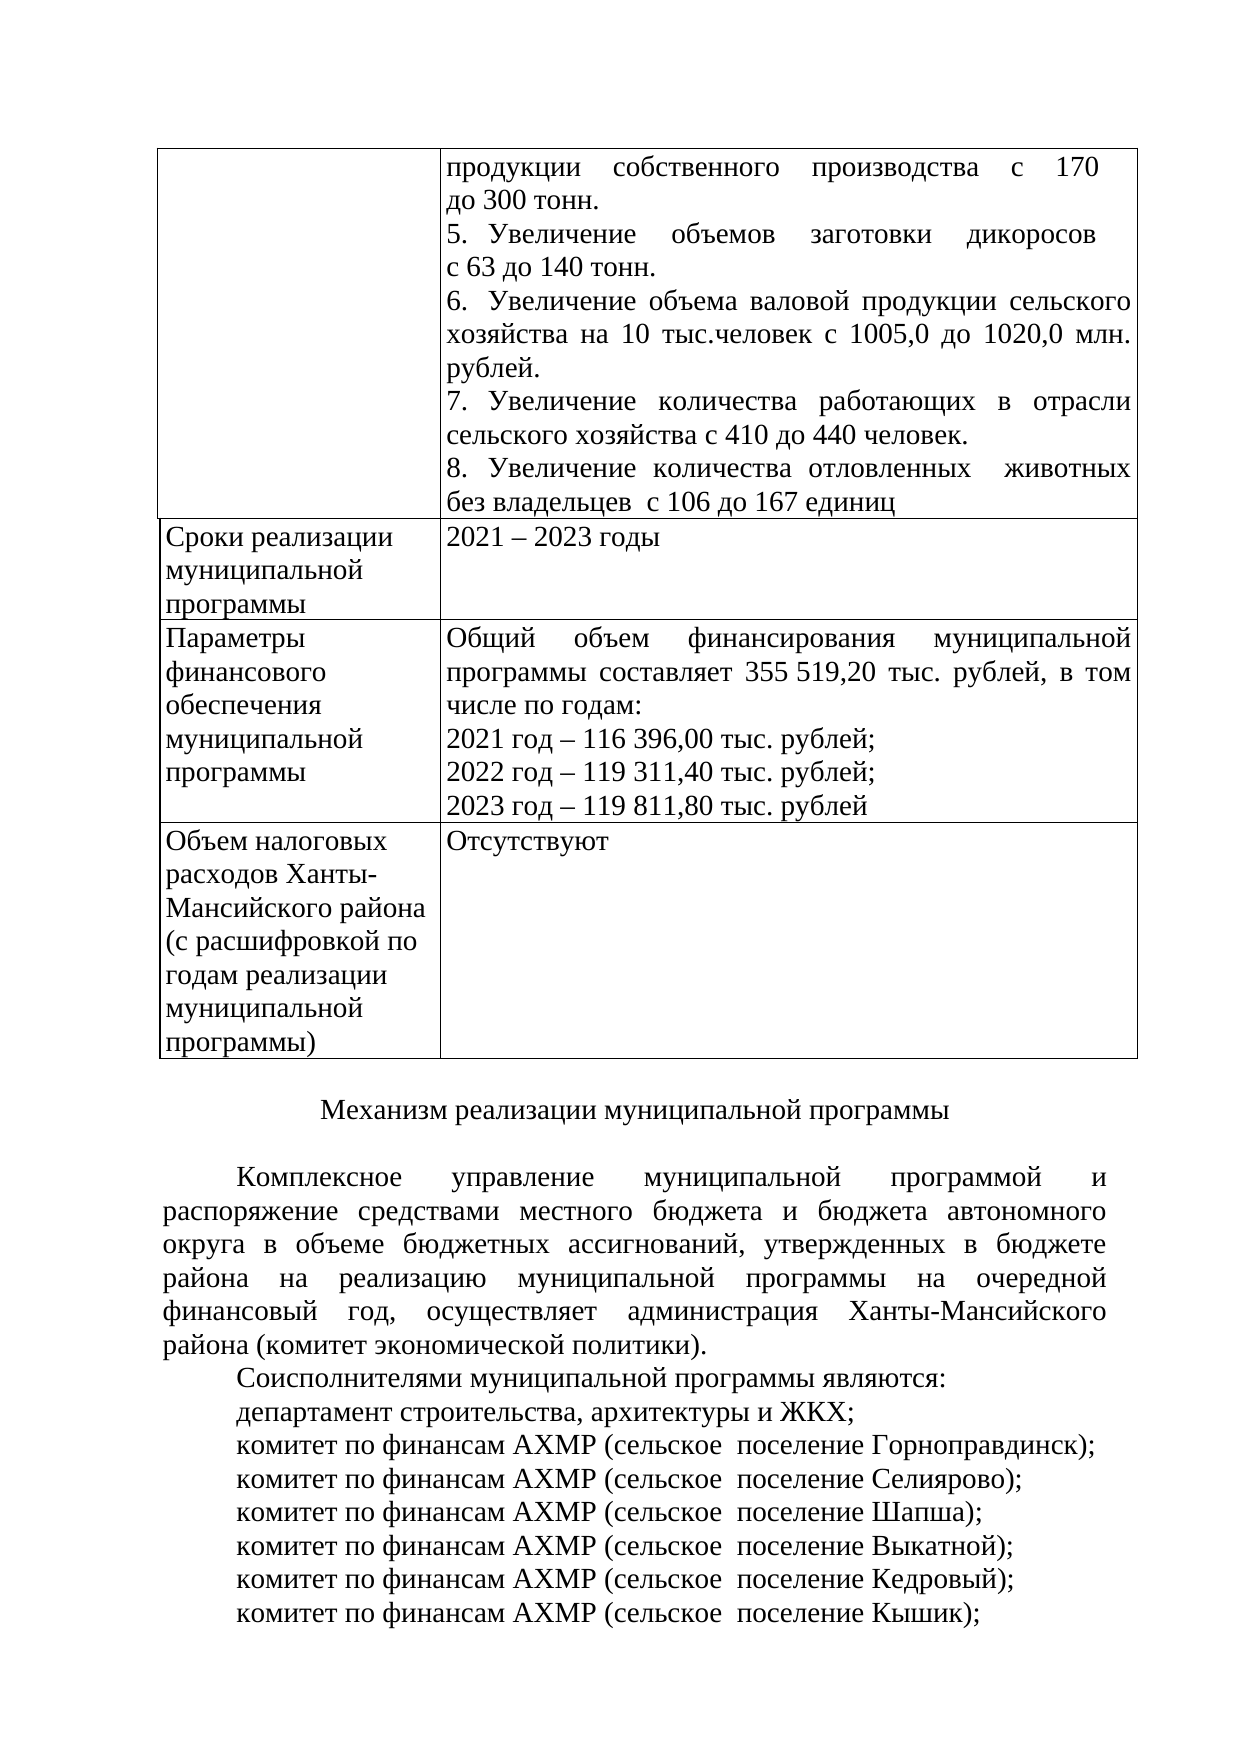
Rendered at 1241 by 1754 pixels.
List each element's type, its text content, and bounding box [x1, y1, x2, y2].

table_cell Общий объем финансирования муниципальной программы составляет 355 519,20 тыс. рублей, в том числе по годам: 2021 год – 116 396,00 тыс. рублей; 2022 год – 119 311,40 тыс. рублей; 2023 год – 119 811,80 тыс. рублей [441, 620, 1137, 822]
table_cell Параметры финансового обеспечения муниципальной программы [161, 620, 440, 822]
text Механизм реализации муниципальной программы [162, 1092, 1107, 1126]
table_cell 2021 – 2023 годы [441, 519, 1137, 619]
text департамент строительства, архитектуры и ЖКХ; [162, 1394, 1107, 1427]
table_cell Отсутствуют [441, 823, 1137, 1057]
text комитет по финансам АХМР (сельское поселение Селиярово); [162, 1461, 1107, 1494]
text комитет по финансам АХМР (сельское поселение Выкатной); [162, 1528, 1107, 1562]
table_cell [158, 149, 440, 518]
text комитет по финансам АХМР (сельское поселение Шапша); [162, 1494, 1107, 1528]
table_cell Объем налоговых расходов Ханты-Мансийского района (с расшифровкой по годам реализации муниципальной программы) [161, 823, 440, 1057]
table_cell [441, 149, 1137, 518]
text Соисполнителями муниципальной программы являются: [162, 1360, 1107, 1394]
text комитет по финансам АХМР (сельское поселение Кедровый); [162, 1562, 1107, 1595]
text Комплексное управление муниципальной программой и распоряжение средствами местного бюджета и бюджета автономного округа в объеме бюджетных ассигнований, утвержденных в бюджете района на реализацию муниципальной программы на очередной финансовый год, осуществляет администрация Ханты-Мансийского района (комитет экономической политики). [162, 1159, 1107, 1360]
table_cell Сроки реализации муниципальной программы [161, 519, 440, 619]
text комитет по финансам АХМР (сельское поселение Горноправдинск); [162, 1427, 1107, 1461]
text комитет по финансам АХМР (сельское поселение Кышик); [162, 1595, 1107, 1629]
